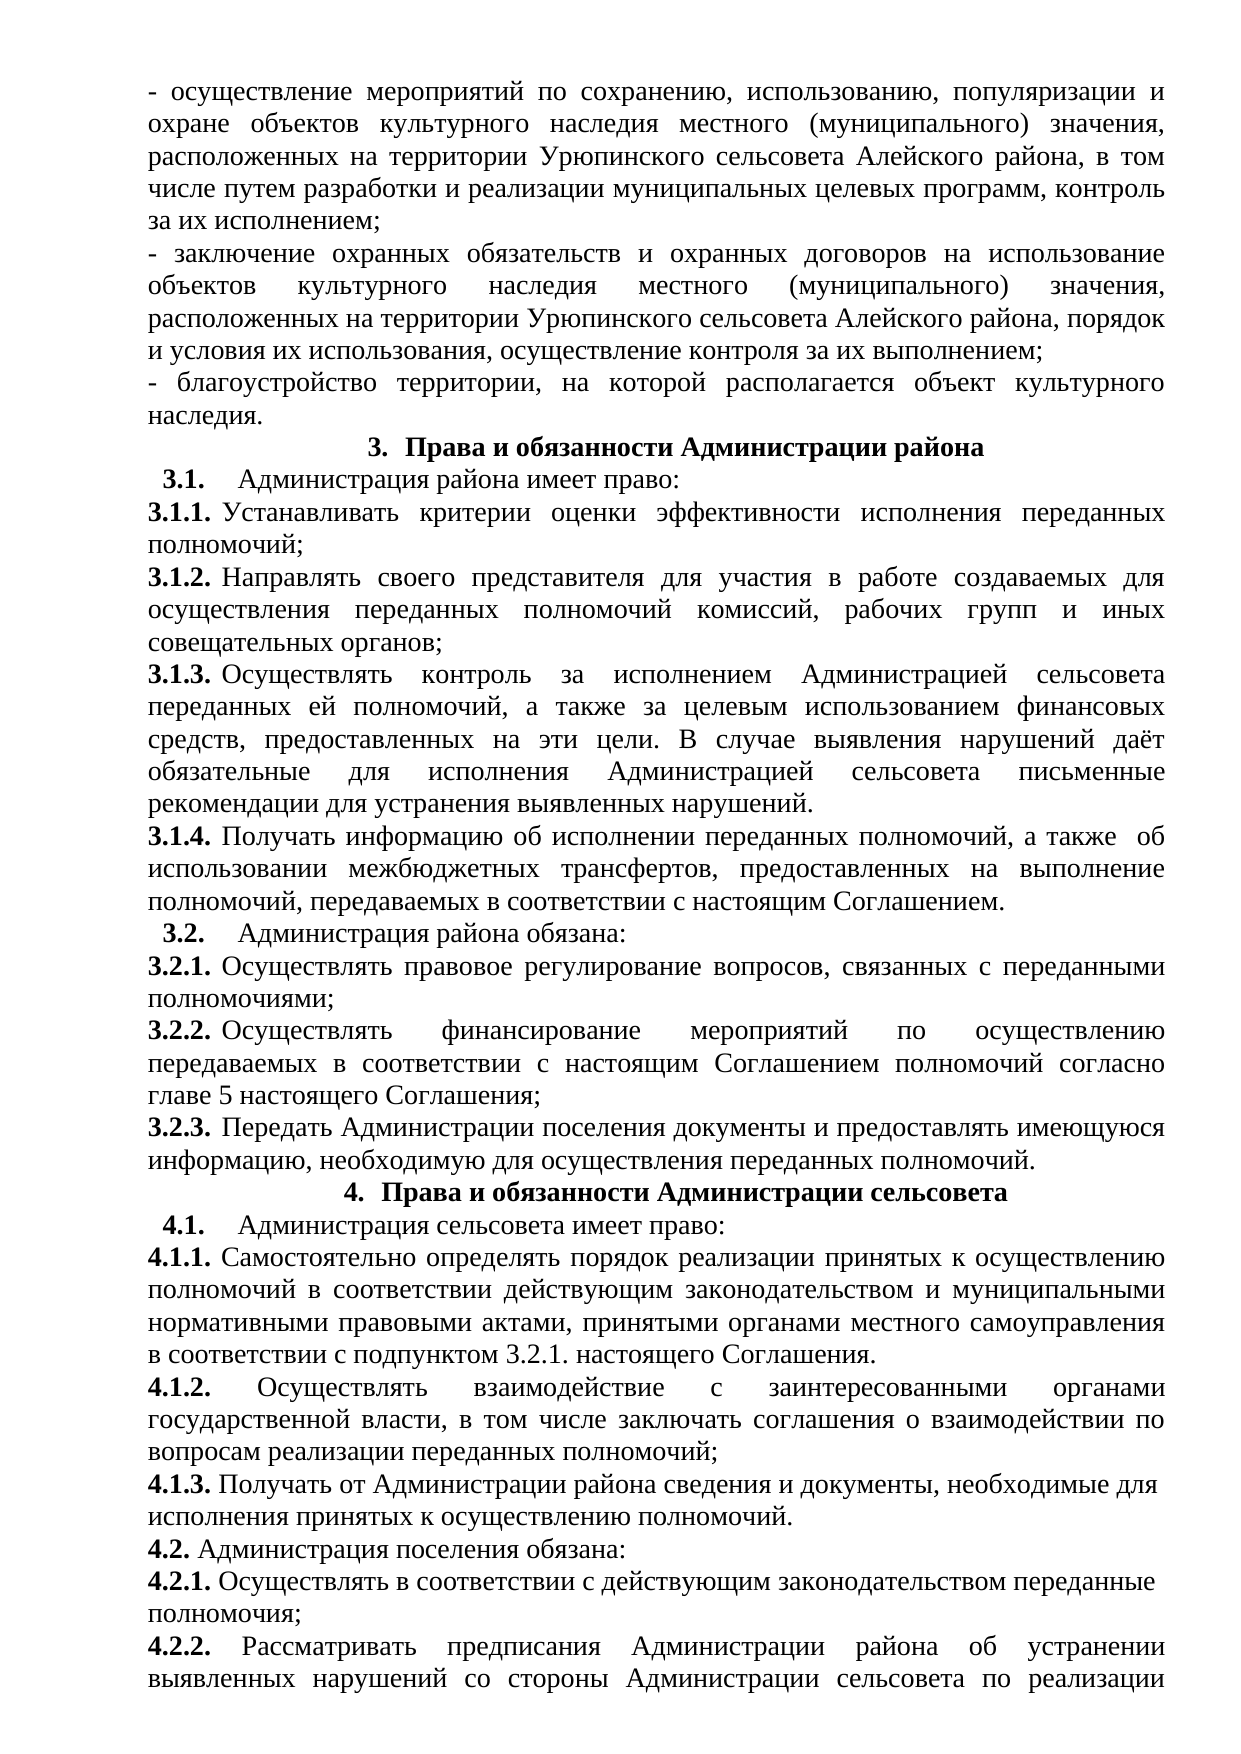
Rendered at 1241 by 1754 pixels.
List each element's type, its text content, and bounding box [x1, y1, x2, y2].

text - благоустройство территории, на которой располагается объект культурного наследия. [148, 365, 1167, 430]
text - осуществление мероприятий по сохранению, использованию, популяризации и охране объектов культурного наследия местного (муниципального) значения, расположенных на территории Урюпинского сельсовета Алейского района, в том числе путем разработки и реализации муниципальных целевых программ, контроль за их исполнением; [148, 74, 1167, 236]
list Права и обязанности Администрации района [185, 430, 1167, 463]
text 4.1.2. Осуществлять взаимодействие с заинтересованными органами государственной власти, в том числе заключать соглашения о взаимодействии по вопросам реализации переданных полномочий; [148, 1370, 1167, 1467]
list Администрация района обязана: [162, 916, 1167, 948]
text 4.1.1. Самостоятельно определять порядок реализации принятых к осуществлению полномочий в соответствии действующим законодательством и муниципальными нормативными правовыми актами, принятыми органами местного самоуправления в соответствии с подпунктом 3.2.1. настоящего Соглашения. [148, 1240, 1167, 1370]
list Администрация района имеет право: [162, 463, 1167, 495]
list Осуществлять контроль за исполнением Администрацией сельсовета переданных ей полномочий, а также за целевым использованием финансовых средств, предоставленных на эти цели. В случае выявления нарушений даёт обязательные для исполнения Администрацией сельсовета письменные рекомендации для устранения выявленных нарушений. [148, 657, 1167, 819]
list Осуществлять финансирование мероприятий по осуществлению передаваемых в соответствии с настоящим Соглашением полномочий согласно главе 5 настоящего Соглашения; [148, 1013, 1167, 1111]
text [148, 1629, 1167, 1694]
text 4.2.1. Осуществлять в соответствии с действующим законодательством переданные полномочия; [148, 1564, 1167, 1629]
list Передать Администрации поселения документы и предоставлять имеющуюся информацию, необходимую для осуществления переданных полномочий. [148, 1111, 1167, 1175]
list Администрация сельсовета имеет право: [162, 1208, 1167, 1240]
list Осуществлять правовое регулирование вопросов, связанных с переданными полномочиями; [148, 948, 1167, 1013]
list Права и обязанности Администрации сельсовета [185, 1175, 1167, 1208]
text 4.1.3. Получать от Администрации района сведения и документы, необходимые для исполнения принятых к осуществлению полномочий. [148, 1467, 1167, 1532]
list Направлять своего представителя для участия в работе создаваемых для осуществления переданных полномочий комиссий, рабочих групп и иных совещательных органов; [148, 560, 1167, 657]
text 4.2. Администрация поселения обязана: [148, 1532, 1167, 1564]
list Получать информацию об исполнении переданных полномочий, а также об использовании межбюджетных трансфертов, предоставленных на выполнение полномочий, передаваемых в соответствии с настоящим Соглашением. [148, 819, 1167, 916]
list Устанавливать критерии оценки эффективности исполнения переданных полномочий; [148, 495, 1167, 560]
text - заключение охранных обязательств и охранных договоров на использование объектов культурного наследия местного (муниципального) значения, расположенных на территории Урюпинского сельсовета Алейского района, порядок и условия их использования, осуществление контроля за их выполнением; [148, 236, 1167, 365]
